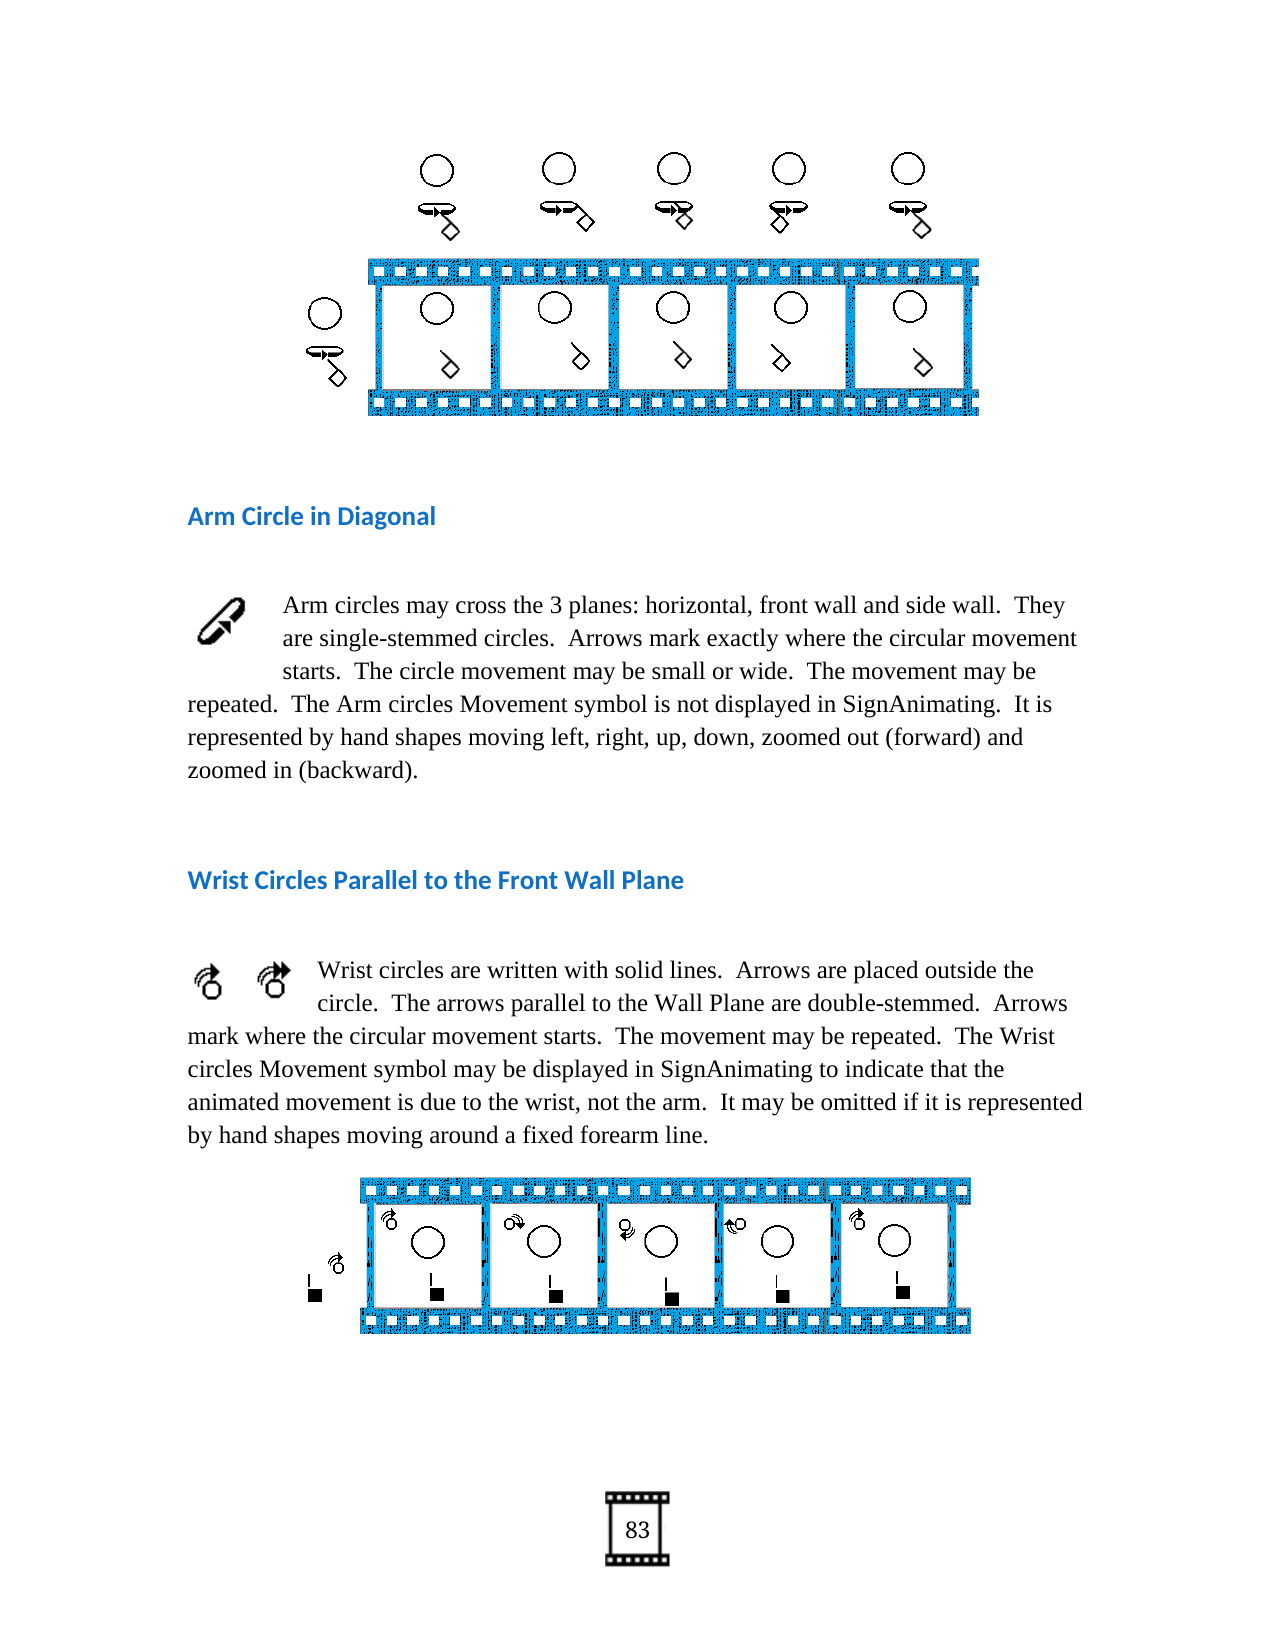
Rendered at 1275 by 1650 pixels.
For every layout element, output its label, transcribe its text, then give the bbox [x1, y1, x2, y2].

picture [503, 267, 511, 275]
picture [865, 399, 875, 406]
subtitle Arm Circle in Diagonal [187, 499, 1087, 532]
picture [417, 398, 426, 406]
picture [845, 268, 854, 275]
picture [737, 285, 847, 390]
picture [909, 268, 918, 275]
picture [952, 399, 961, 406]
picture [567, 268, 575, 275]
picture [973, 399, 980, 406]
picture [396, 268, 406, 276]
picture [439, 399, 447, 406]
picture [888, 268, 897, 275]
picture [589, 399, 597, 406]
picture [589, 268, 597, 275]
picture [781, 399, 791, 406]
picture [653, 399, 661, 406]
picture [524, 268, 533, 275]
picture [501, 285, 610, 390]
picture [417, 268, 426, 275]
picture [481, 268, 490, 275]
picture [631, 268, 640, 275]
picture [695, 268, 704, 276]
picture [604, 1490, 671, 1569]
text Wrist circles are written with solid lines. Arrows are placed outside the circle. The arrows parallel to the Wall Plane are double-stemmed. Arrows mark where the circular movement starts. The movement may be repeated. The Wrist circles Movement symbol may be displayed in SignAnimating to indicate that the animated movement is due to the wrist, not the arm. It may be omitted if it is represented by hand shapes moving around a fixed forearm line. [187, 955, 1087, 1149]
picture [888, 399, 897, 406]
picture [375, 399, 383, 406]
picture [695, 399, 704, 406]
picture [566, 399, 575, 406]
picture [973, 286, 980, 390]
picture [856, 285, 964, 389]
picture [653, 268, 661, 275]
picture [973, 268, 980, 275]
picture [610, 268, 619, 275]
picture [930, 399, 940, 406]
text Arm circles may cross the 3 planes: horizontal, front wall and side wall. They are single-stemmed circles. Arrows mark exactly where the circular movement starts. The circle movement may be small or wide. The movement may be repeated. The Arm circles Movement symbol is not displayed in SignAnimating. It is represented by hand shapes moving left, right, up, down, zoomed out (forward) and zoomed in (backward). [187, 590, 1087, 784]
picture [383, 286, 492, 391]
picture [802, 399, 811, 406]
picture [503, 399, 511, 406]
picture [524, 398, 533, 406]
picture [909, 399, 918, 406]
picture [545, 268, 555, 275]
picture [187, 590, 264, 670]
picture [823, 268, 833, 275]
picture [375, 268, 383, 275]
picture [439, 268, 447, 275]
picture [738, 399, 747, 406]
picture [187, 954, 299, 1011]
picture [952, 268, 961, 275]
picture [823, 399, 833, 406]
subtitle Wrist Circles Parallel to the Front Wall Plane [187, 863, 1087, 896]
picture [717, 268, 725, 275]
picture [460, 268, 469, 275]
picture [674, 399, 683, 406]
picture [802, 268, 811, 275]
picture [845, 398, 854, 406]
picture [631, 399, 640, 406]
picture [300, 1173, 975, 1337]
picture [674, 268, 683, 276]
picture [620, 285, 729, 390]
picture [396, 399, 405, 406]
picture [738, 268, 747, 275]
picture [931, 268, 939, 275]
picture [545, 399, 555, 407]
picture [781, 268, 789, 275]
picture [296, 150, 980, 420]
picture [460, 399, 470, 406]
picture [610, 399, 620, 406]
picture [717, 399, 725, 406]
picture [759, 268, 768, 275]
picture [481, 399, 490, 406]
picture [865, 268, 876, 275]
picture [759, 399, 769, 406]
